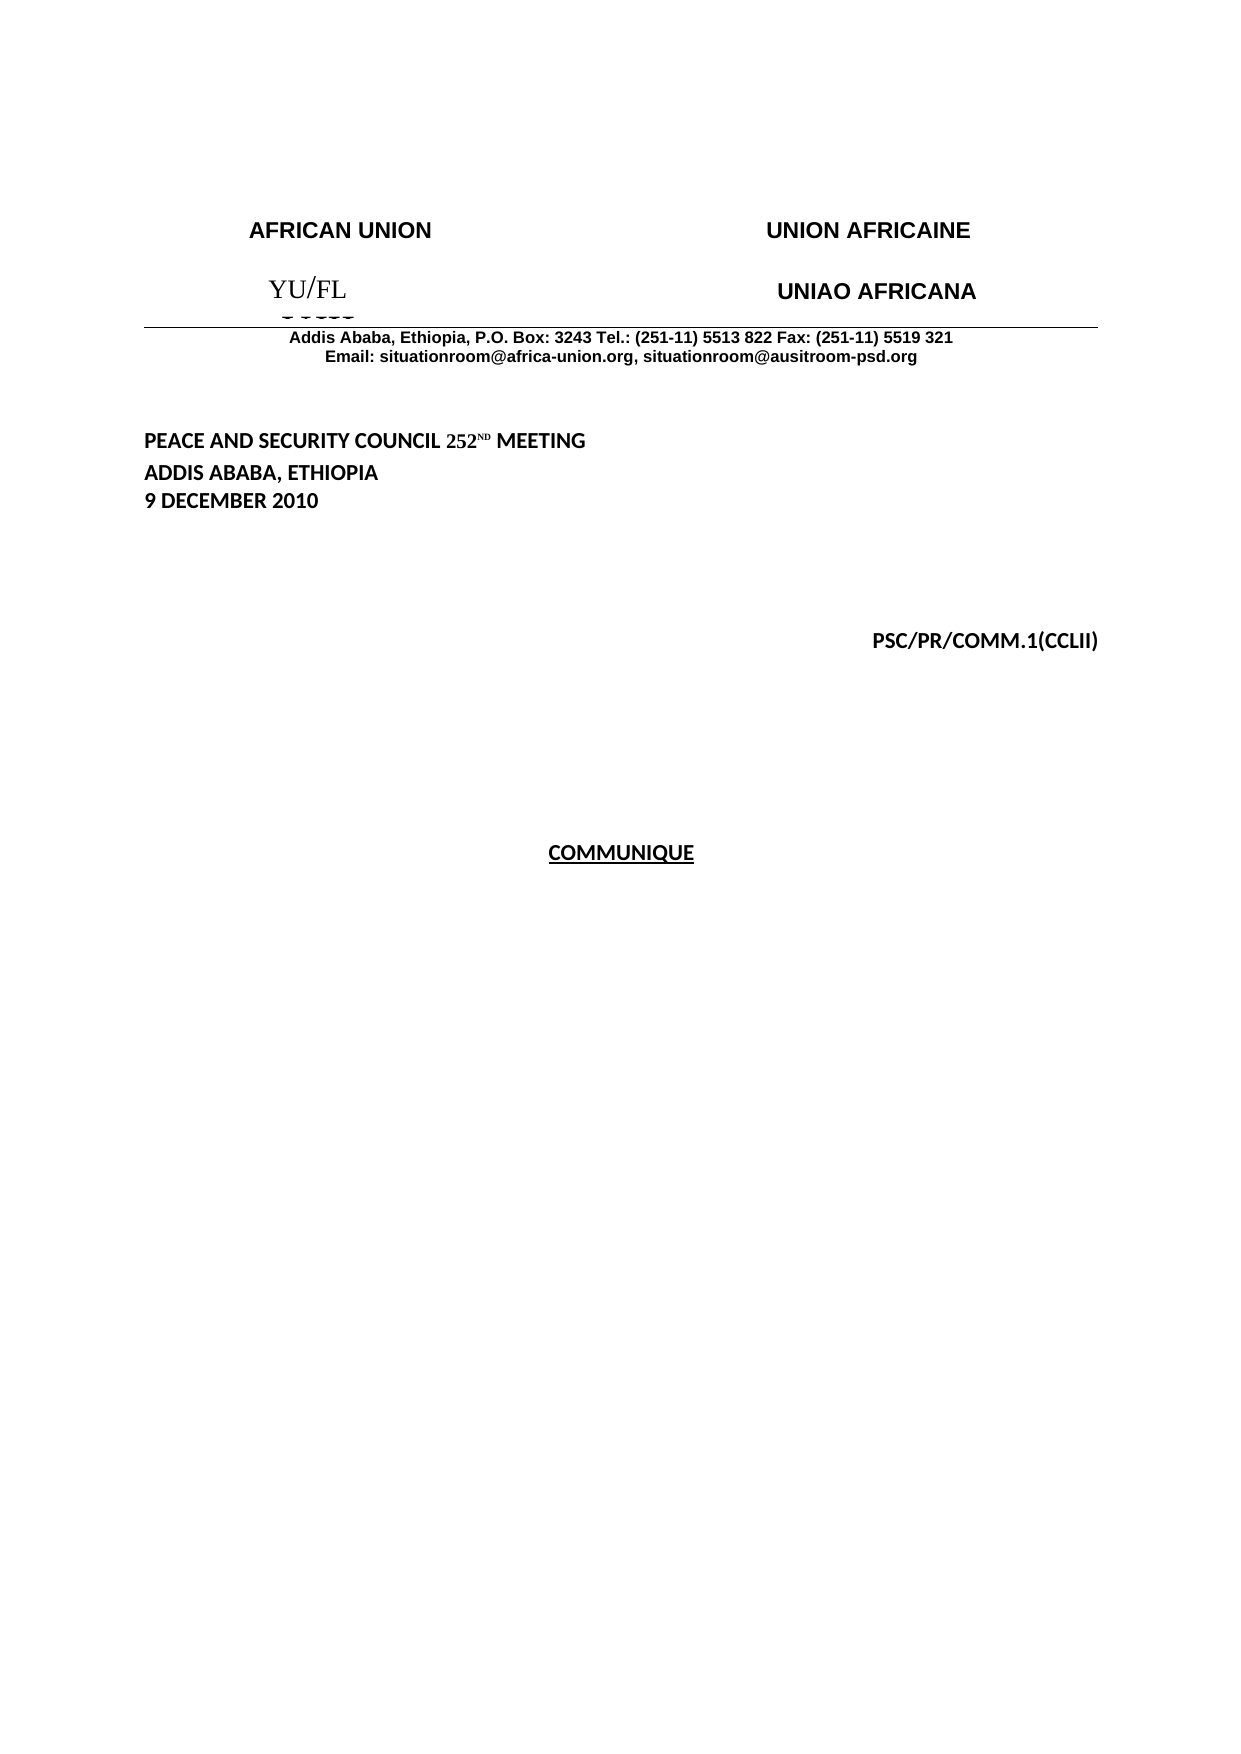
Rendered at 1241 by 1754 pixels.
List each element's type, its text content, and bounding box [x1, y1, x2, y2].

text PSC/PR/COMM.1(CCLII) [144, 627, 1098, 655]
text 9 DECEMBER 2010 [144, 486, 1098, 514]
text PEACE AND SECURITY COUNCIL 252nd MEETING [144, 427, 1098, 454]
text COMMUNIQUE [144, 838, 1098, 866]
text Email: situationroom@africa-union.org, situationroom@ausitroom-psd.org [144, 347, 1098, 366]
text ADDIS ABABA, ETHIOPIA [144, 458, 1098, 486]
text Addis Ababa, Ethiopia, P.O. Box: 3243 Tel.: (251-11) 5513 822 Fax: (251-11) 5519 321 [144, 328, 1098, 347]
